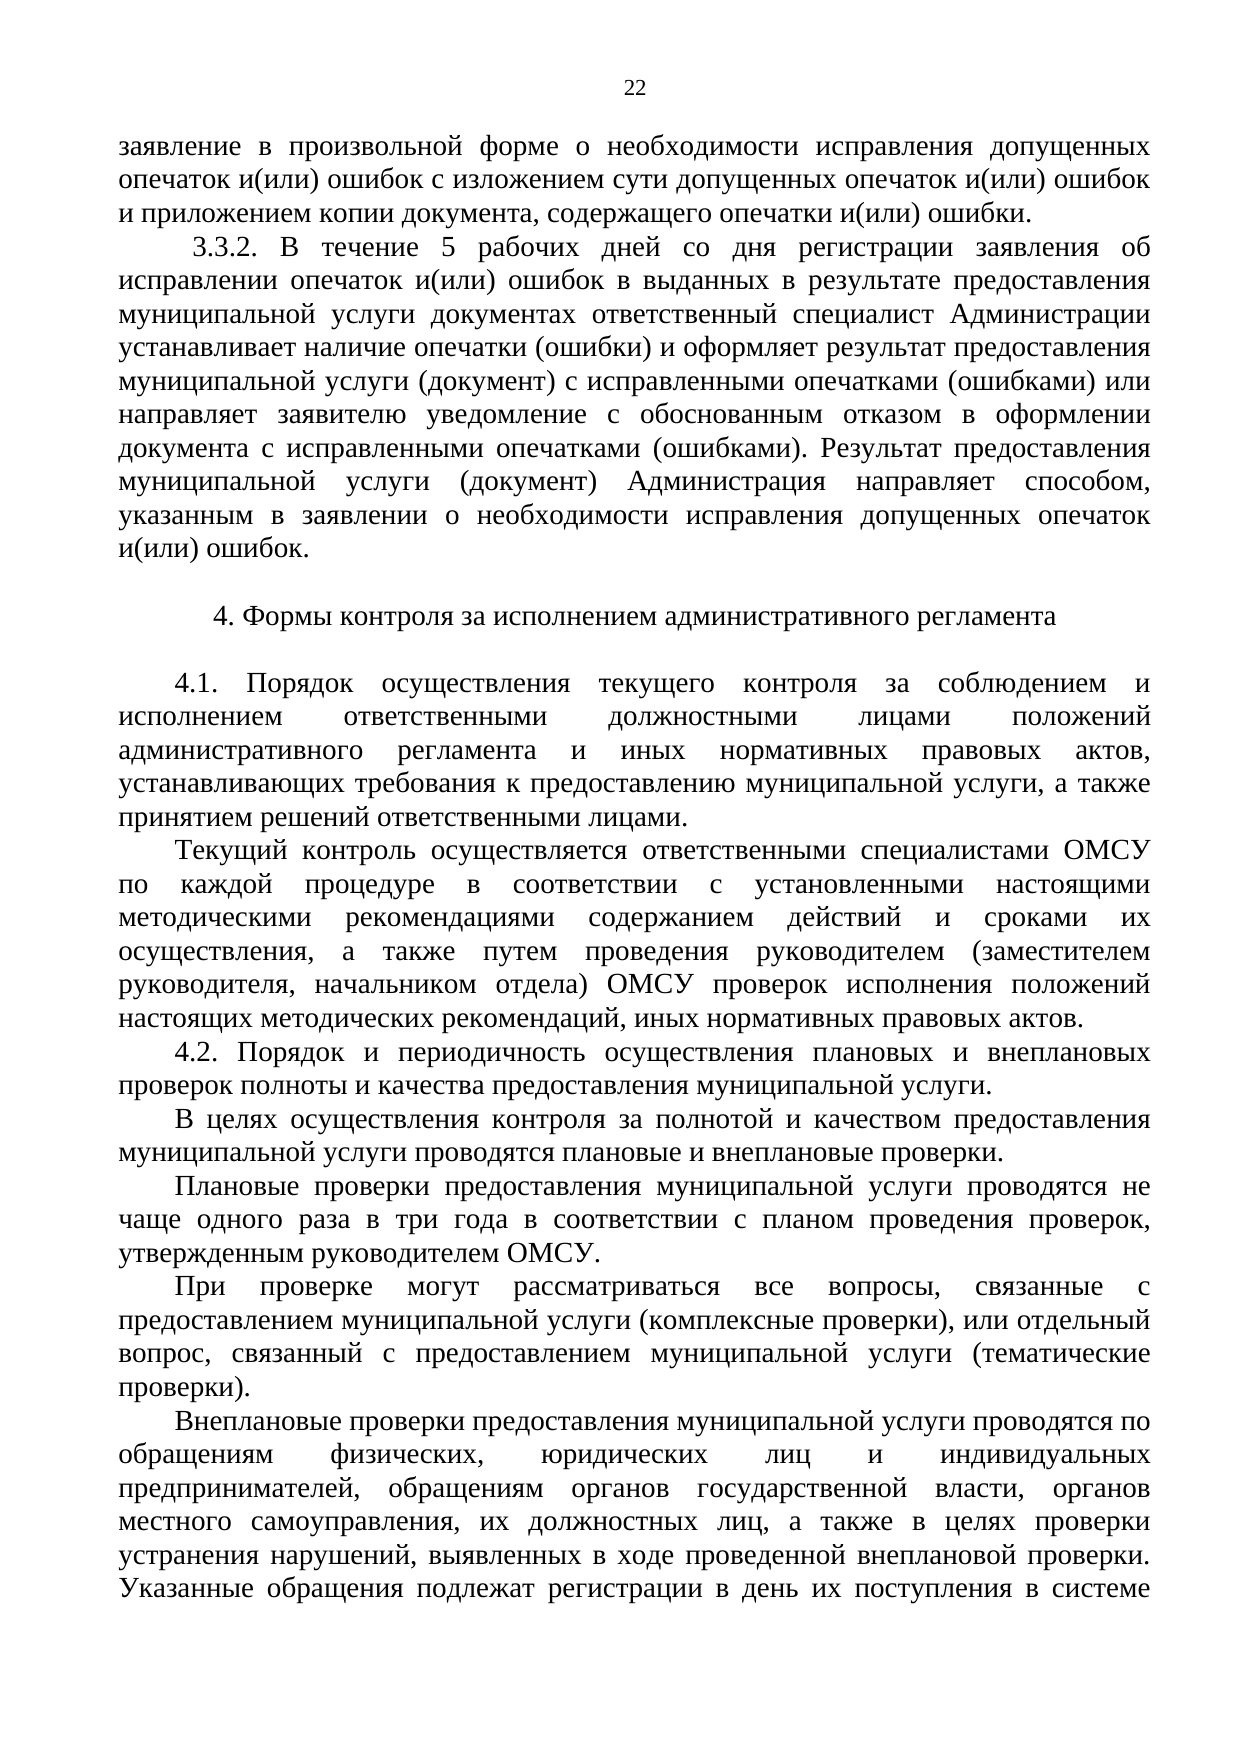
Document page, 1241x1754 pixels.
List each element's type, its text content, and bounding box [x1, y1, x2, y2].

text При проверке могут рассматриваться все вопросы, связанные с предоставлением муниципальной услуги (комплексные проверки), или отдельный вопрос, связанный с предоставлением муниципальной услуги (тематические проверки). [118, 1268, 1152, 1403]
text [118, 128, 1152, 229]
text 3.3.2. В течение 5 рабочих дней со дня регистрации заявления об исправлении опечаток и(или) ошибок в выданных в результате предоставления муниципальной услуги документах ответственный специалист Администрации устанавливает наличие опечатки (ошибки) и оформляет результат предоставления муниципальной услуги (документ) с исправленными опечатками (ошибками) или направляет заявителю уведомление с обоснованным отказом в оформлении документа с исправленными опечатками (ошибками). Результат предоставления муниципальной услуги (документ) Администрация направляет способом, указанным в заявлении о необходимости исправления допущенных опечаток и(или) ошибок. [118, 229, 1152, 564]
text 4.2. Порядок и периодичность осуществления плановых и внеплановых проверок полноты и качества предоставления муниципальной услуги. [118, 1034, 1152, 1101]
text В целях осуществления контроля за полнотой и качеством предоставления муниципальной услуги проводятся плановые и внеплановые проверки. [118, 1101, 1152, 1168]
text 4.1. Порядок осуществления текущего контроля за соблюдением и исполнением ответственными должностными лицами положений административного регламента и иных нормативных правовых актов, устанавливающих требования к предоставлению муниципальной услуги, а также принятием решений ответственными лицами. [118, 665, 1152, 832]
text 4. Формы контроля за исполнением административного регламента [118, 598, 1152, 631]
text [118, 1403, 1152, 1604]
text Текущий контроль осуществляется ответственными специалистами ОМСУ по каждой процедуре в соответствии с установленными настоящими методическими рекомендациями содержанием действий и сроками их осуществления, а также путем проведения руководителем (заместителем руководителя, начальником отдела) ОМСУ проверок исполнения положений настоящих методических рекомендаций, иных нормативных правовых актов. [118, 832, 1152, 1034]
text Плановые проверки предоставления муниципальной услуги проводятся не чаще одного раза в три года в соответствии с планом проведения проверок, утвержденным руководителем ОМСУ. [118, 1168, 1152, 1268]
